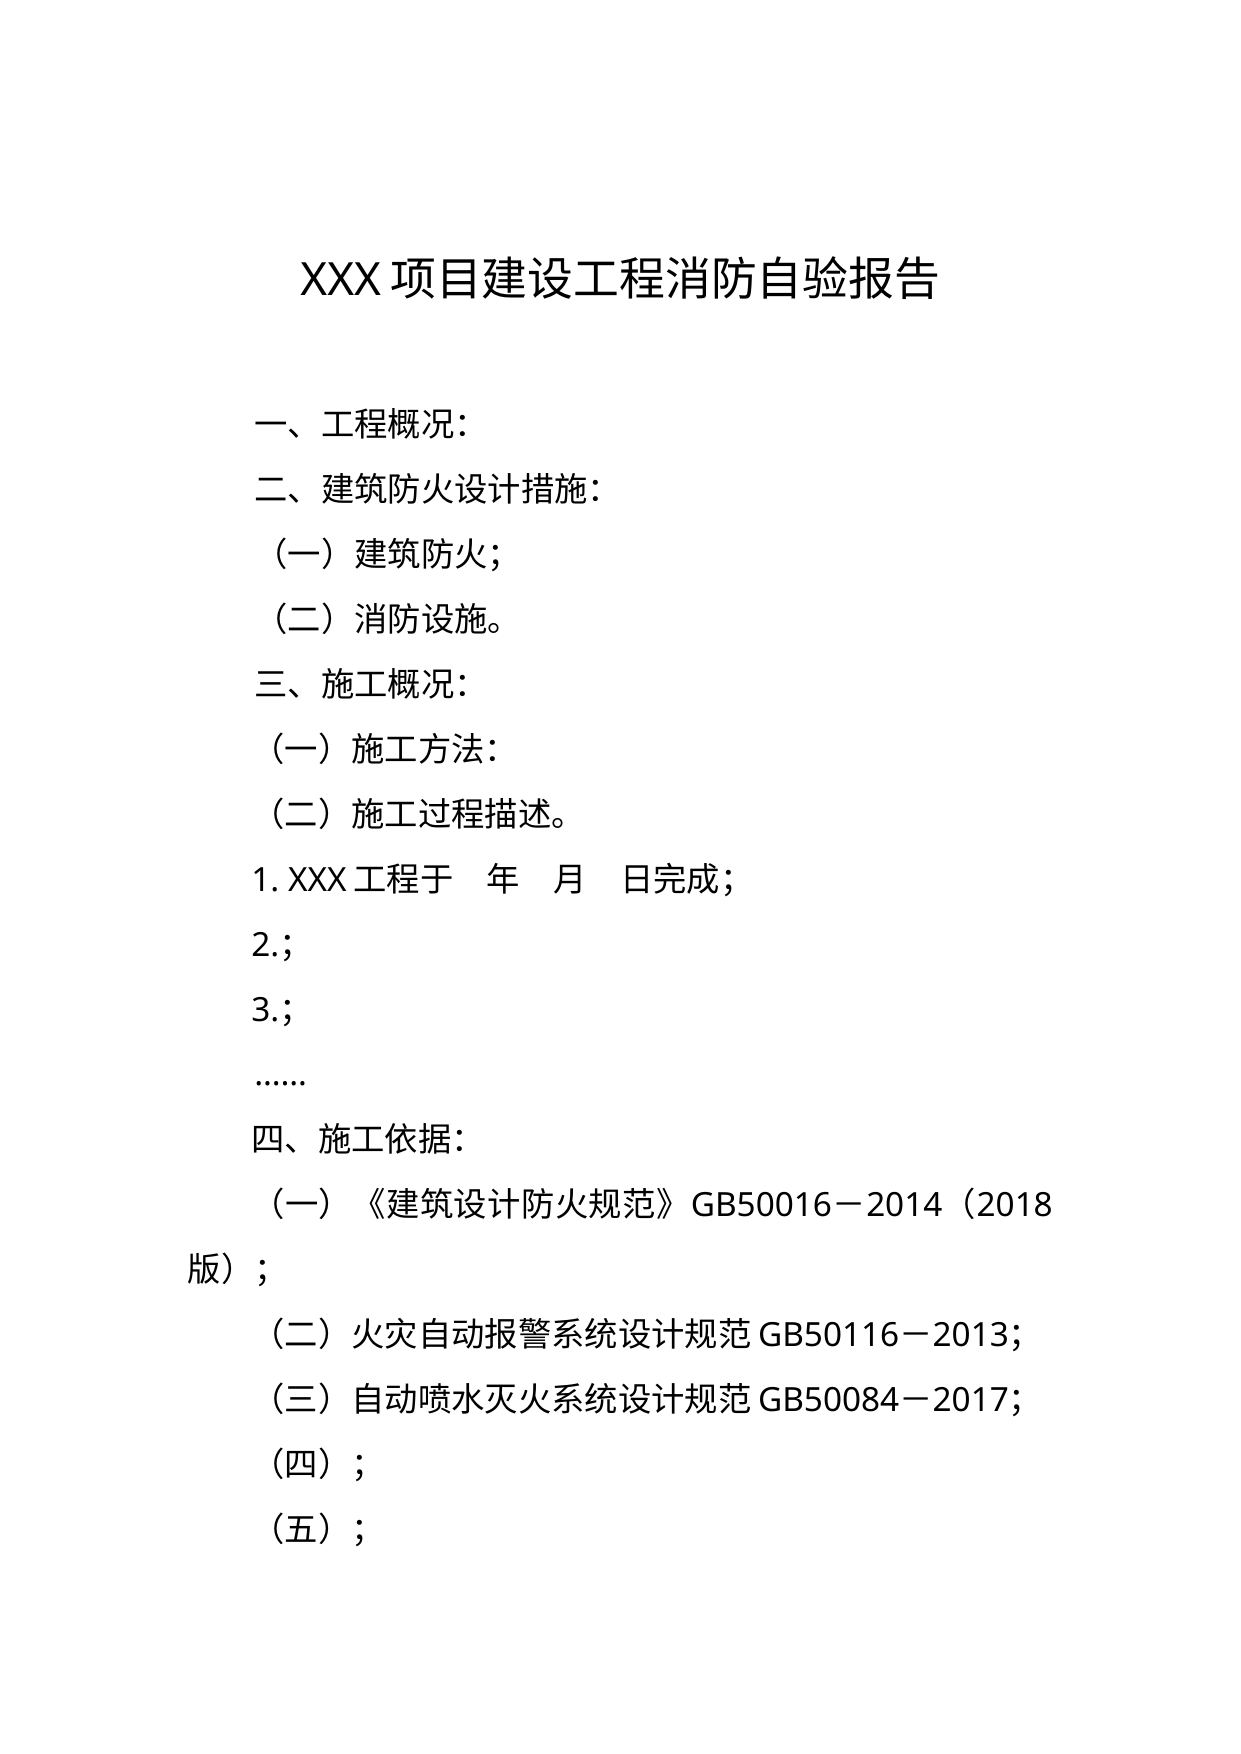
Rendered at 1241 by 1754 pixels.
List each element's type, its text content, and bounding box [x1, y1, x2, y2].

text 三、施工概况： [187, 649, 1053, 714]
text （二）施工过程描述。 [187, 779, 1053, 844]
text （一）建筑防火； [187, 519, 1053, 584]
text …… [187, 1039, 1053, 1104]
text 一、工程概况： [187, 389, 1053, 454]
text （一）《建筑设计防火规范》GB50016－2014（2018版）； [187, 1169, 1053, 1299]
text （二）火灾自动报警系统设计规范GB50116－2013； [187, 1299, 1053, 1364]
text XXX项目建设工程消防自验报告 [187, 227, 1053, 324]
text 2.； [187, 909, 1053, 974]
text 3.； [187, 974, 1053, 1039]
text （三）自动喷水灭火系统设计规范GB50084－2017； [187, 1364, 1053, 1429]
text （一）施工方法： [187, 714, 1053, 779]
text （四）； [187, 1429, 1053, 1494]
text 1. XXX工程于 年 月 日完成； [187, 844, 1053, 909]
text （五）； [187, 1494, 1053, 1559]
text （二）消防设施。 [187, 584, 1053, 649]
text 二、建筑防火设计措施： [187, 454, 1053, 519]
text 四、施工依据： [187, 1104, 1053, 1169]
